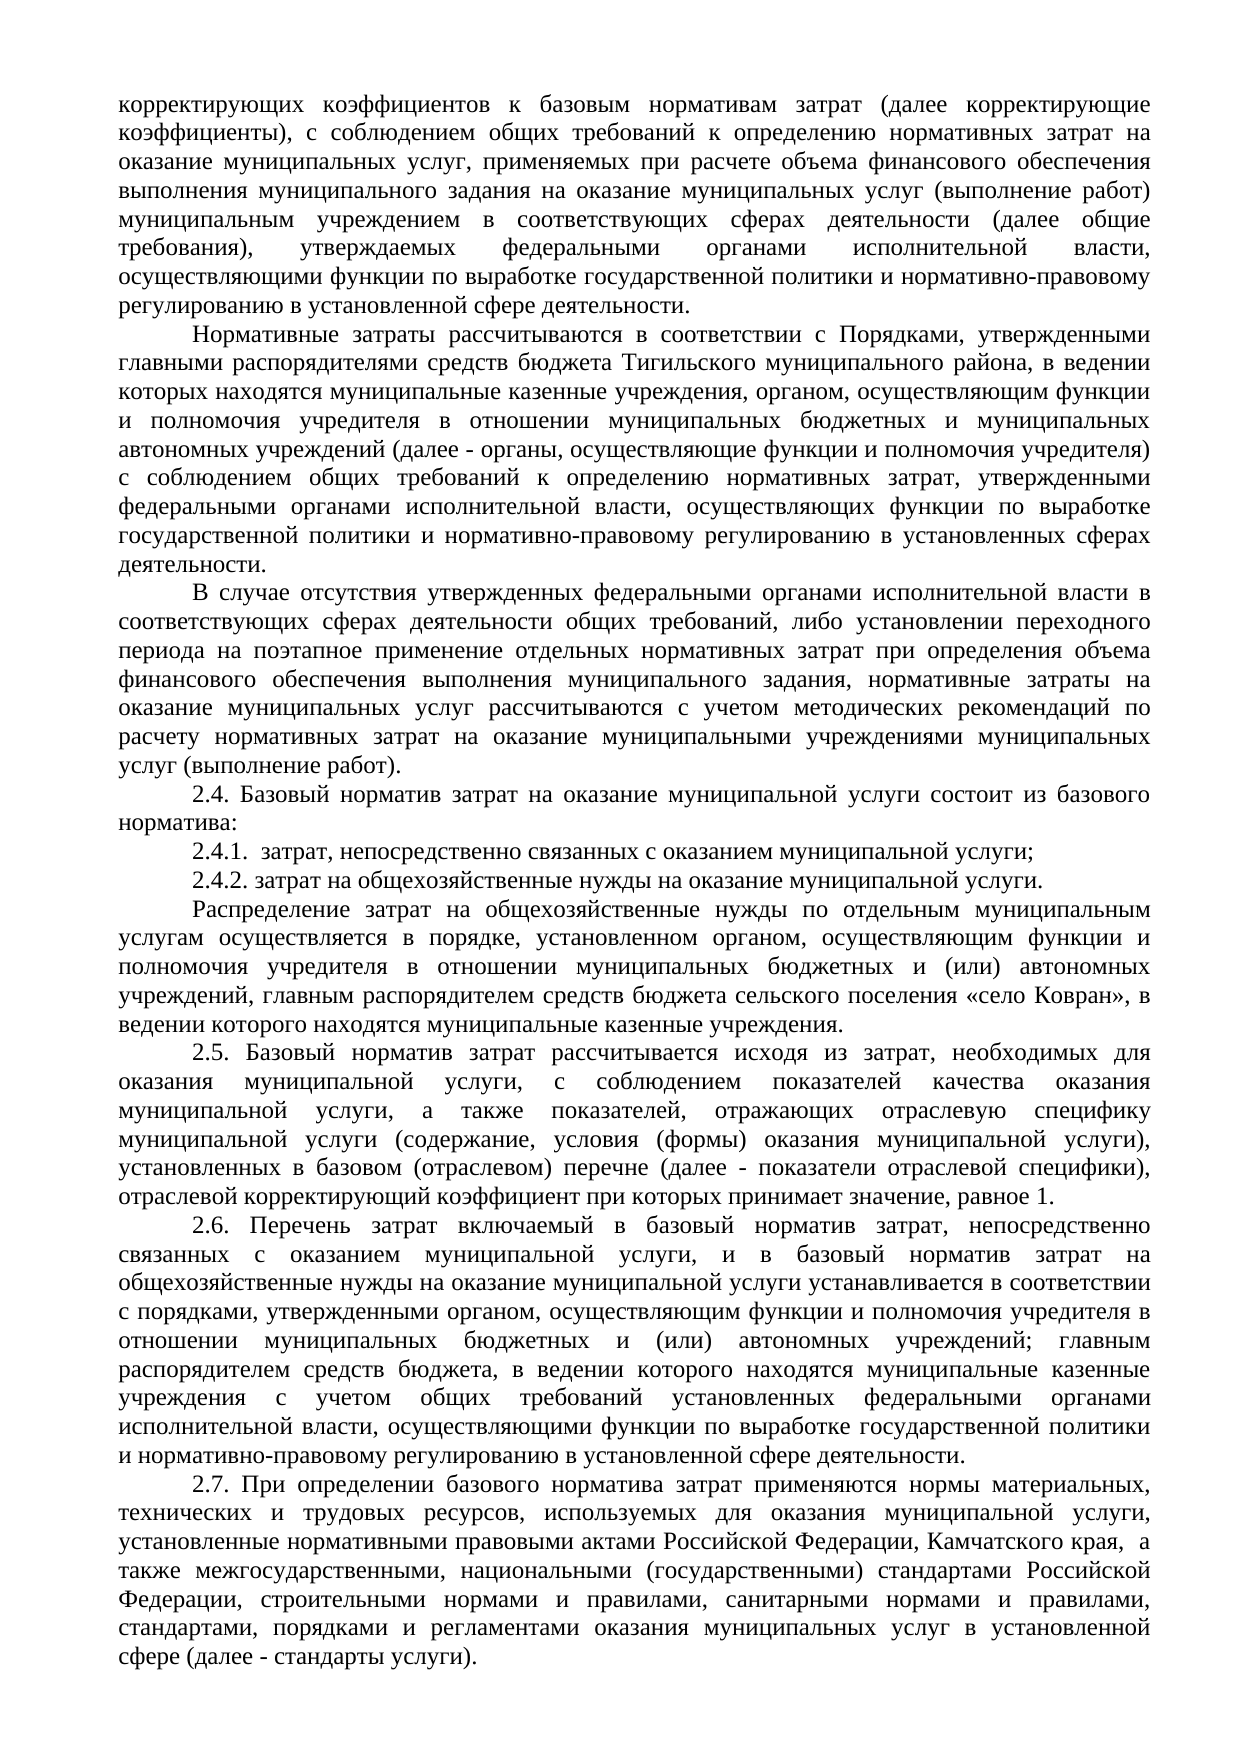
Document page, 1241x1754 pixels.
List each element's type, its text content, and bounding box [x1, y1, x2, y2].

text 2.4. Базовый норматив затрат на оказание муниципальной услуги состоит из базового норматива: [118, 779, 1152, 836]
text 2.4.1. затрат, непосредственно связанных с оказанием муниципальной услуги; [118, 836, 1152, 865]
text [118, 89, 1152, 319]
text 2.6. Перечень затрат включаемый в базовый норматив затрат, непосредственно связанных с оказанием муниципальной услуги, и в базовый норматив затрат на общехозяйственные нужды на оказание муниципальной услуги устанавливается в соответствии с порядками, утвержденными органом, осуществляющим функции и полномочия учредителя в отношении муниципальных бюджетных и (или) автономных учреждений; главным распорядителем средств бюджета, в ведении которого находятся муниципальные казенные учреждения с учетом общих требований установленных федеральными органами исполнительной власти, осуществляющими функции по выработке государственной политики и нормативно-правовому регулированию в установленной сфере деятельности. [118, 1210, 1152, 1469]
text В случае отсутствия утвержденных федеральными органами исполнительной власти в соответствующих сферах деятельности общих требований, либо установлении переходного периода на поэтапное применение отдельных нормативных затрат при определения объема финансового обеспечения выполнения муниципального задания, нормативные затраты на оказание муниципальных услуг рассчитываются с учетом методических рекомендаций по расчету нормативных затрат на оказание муниципальными учреждениями муниципальных услуг (выполнение работ). [118, 577, 1152, 779]
text Нормативные затраты рассчитываются в соответствии с Порядками, утвержденными главными распорядителями средств бюджета Тигильского муниципального района, в ведении которых находятся муниципальные казенные учреждения, органом, осуществляющим функции и полномочия учредителя в отношении муниципальных бюджетных и муниципальных автономных учреждений (далее - органы, осуществляющие функции и полномочия учредителя) с соблюдением общих требований к определению нормативных затрат, утвержденными федеральными органами исполнительной власти, осуществляющих функции по выработке государственной политики и нормативно-правовому регулированию в установленных сферах деятельности. [118, 319, 1152, 577]
text 2.5. Базовый норматив затрат рассчитывается исходя из затрат, необходимых для оказания муниципальной услуги, с соблюдением показателей качества оказания муниципальной услуги, а также показателей, отражающих отраслевую специфику муниципальной услуги (содержание, условия (формы) оказания муниципальной услуги), установленных в базовом (отраслевом) перечне (далее - показатели отраслевой специфики), отраслевой корректирующий коэффициент при которых принимает значение, равное 1. [118, 1037, 1152, 1210]
text Распределение затрат на общехозяйственные нужды по отдельным муниципальным услугам осуществляется в порядке, установленном органом, осуществляющим функции и полномочия учредителя в отношении муниципальных бюджетных и (или) автономных учреждений, главным распорядителем средств бюджета сельского поселения «село Ковран», в ведении которого находятся муниципальные казенные учреждения. [118, 894, 1152, 1037]
text 2.4.2. затрат на общехозяйственные нужды на оказание муниципальной услуги. [118, 865, 1152, 894]
text 2.7. При определении базового норматива затрат применяются нормы материальных, технических и трудовых ресурсов, используемых для оказания муниципальной услуги, установленные нормативными правовыми актами Российской Федерации, Камчатского края, а также межгосударственными, национальными (государственными) стандартами Российской Федерации, строительными нормами и правилами, санитарными нормами и правилами, стандартами, порядками и регламентами оказания муниципальных услуг в установленной сфере (далее - стандарты услуги). [118, 1469, 1152, 1670]
